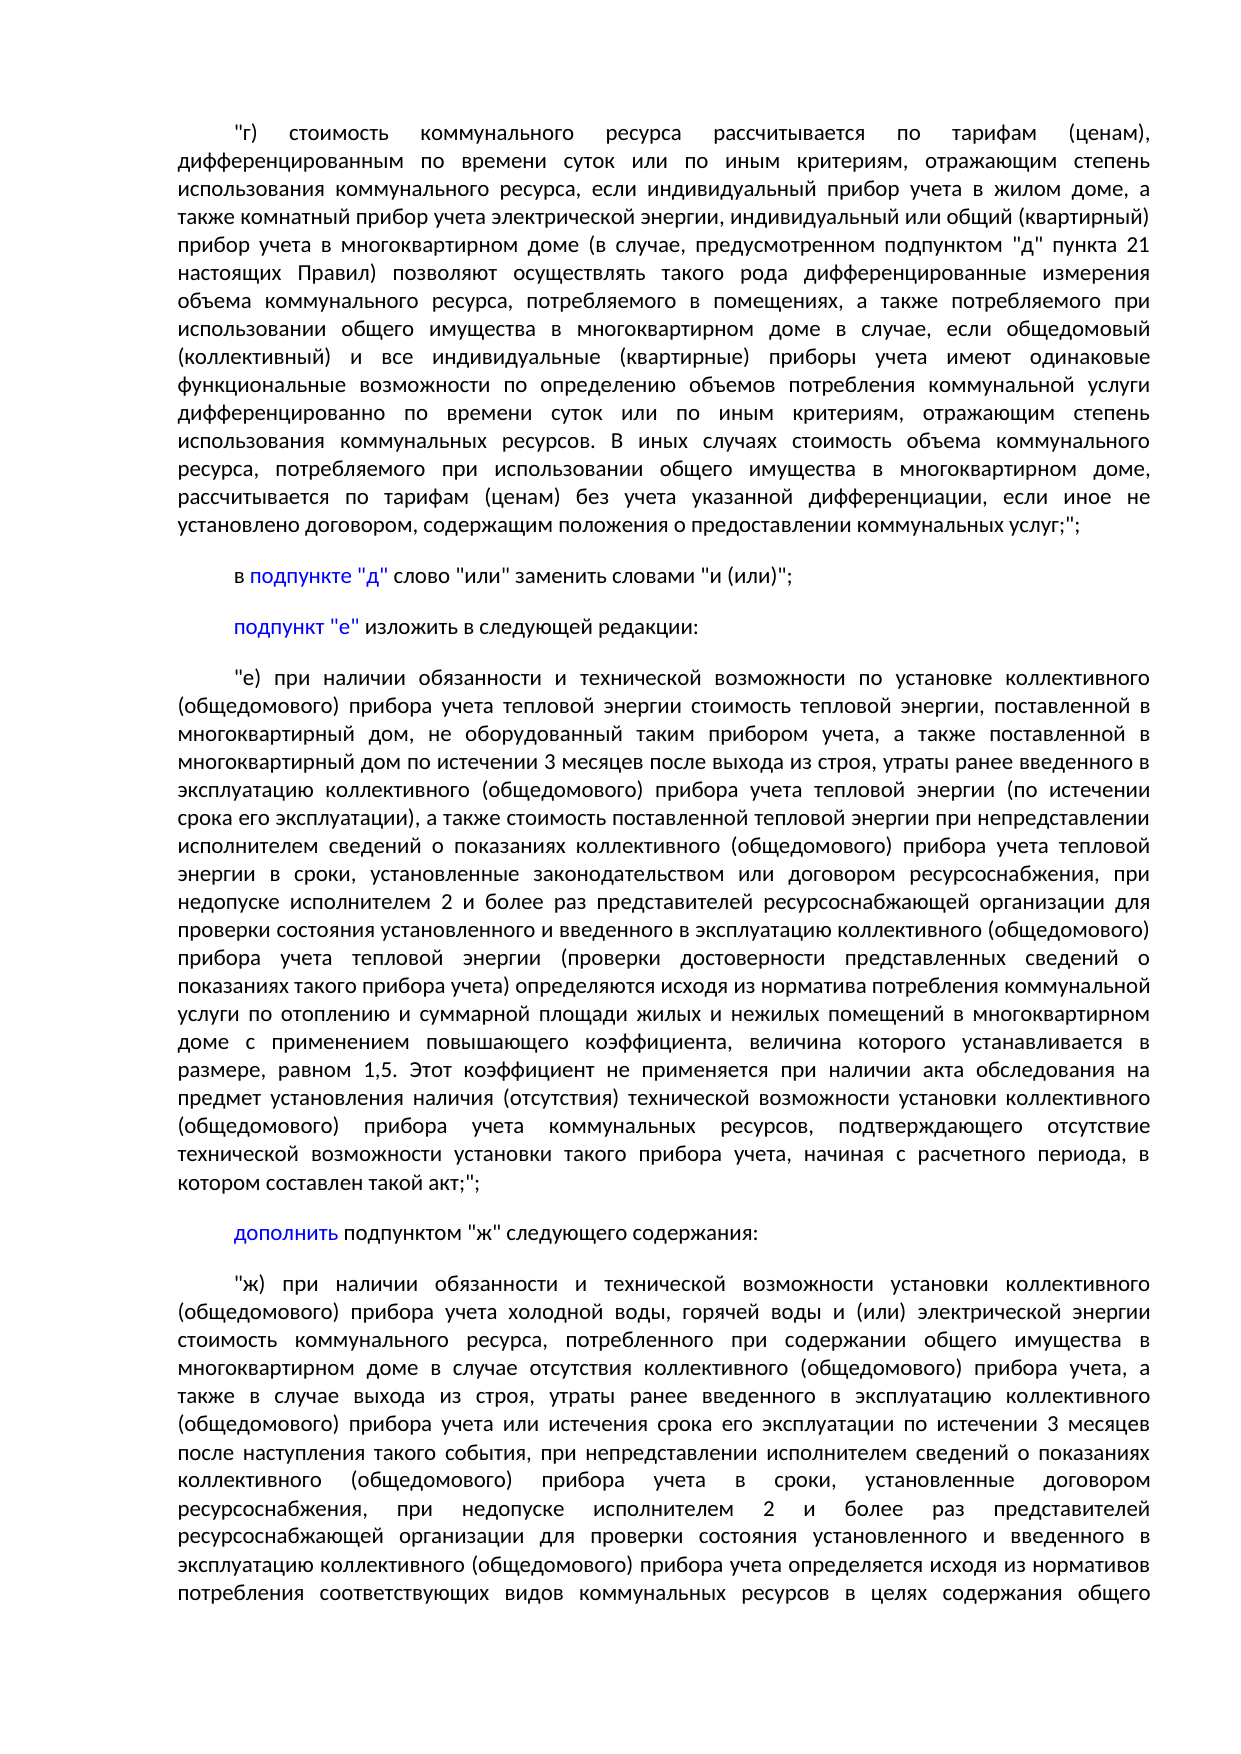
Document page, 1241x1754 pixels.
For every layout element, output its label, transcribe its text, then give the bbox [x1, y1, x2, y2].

text дополнить подпунктом "ж" следующего содержания: [177, 1218, 1152, 1247]
text в подпункте "д" слово "или" заменить словами "и (или)"; [177, 561, 1152, 589]
text подпункт "е" изложить в следующей редакции: [177, 612, 1152, 640]
text "е) при наличии обязанности и технической возможности по установке коллективного (общедомового) прибора учета тепловой энергии стоимость тепловой энергии, поставленной в многоквартирный дом, не оборудованный таким прибором учета, а также поставленной в многоквартирный дом по истечении 3 месяцев после выхода из строя, утраты ранее введенного в эксплуатацию коллективного (общедомового) прибора учета тепловой энергии (по истечении срока его эксплуатации), а также стоимость поставленной тепловой энергии при непредставлении исполнителем сведений о показаниях коллективного (общедомового) прибора учета тепловой энергии в сроки, установленные законодательством или договором ресурсоснабжения, при недопуске исполнителем 2 и более раз представителей ресурсоснабжающей организации для проверки состояния установленного и введенного в эксплуатацию коллективного (общедомового) прибора учета тепловой энергии (проверки достоверности представленных сведений о показаниях такого прибора учета) определяются исходя из норматива потребления коммунальной услуги по отоплению и суммарной площади жилых и нежилых помещений в многоквартирном доме с применением повышающего коэффициента, величина которого устанавливается в размере, равном 1,5. Этот коэффициент не применяется при наличии акта обследования на предмет установления наличия (отсутствия) технической возможности установки коллективного (общедомового) прибора учета коммунальных ресурсов, подтверждающего отсутствие технической возможности установки такого прибора учета, начиная с расчетного периода, в котором составлен такой акт;"; [177, 663, 1152, 1196]
text "г) стоимость коммунального ресурса рассчитывается по тарифам (ценам), дифференцированным по времени суток или по иным критериям, отражающим степень использования коммунального ресурса, если индивидуальный прибор учета в жилом доме, а также комнатный прибор учета электрической энергии, индивидуальный или общий (квартирный) прибор учета в многоквартирном доме (в случае, предусмотренном подпунктом "д" пункта 21 настоящих Правил) позволяют осуществлять такого рода дифференцированные измерения объема коммунального ресурса, потребляемого в помещениях, а также потребляемого при использовании общего имущества в многоквартирном доме в случае, если общедомовый (коллективный) и все индивидуальные (квартирные) приборы учета имеют одинаковые функциональные возможности по определению объемов потребления коммунальной услуги дифференцированно по времени суток или по иным критериям, отражающим степень использования коммунальных ресурсов. В иных случаях стоимость объема коммунального ресурса, потребляемого при использовании общего имущества в многоквартирном доме, рассчитывается по тарифам (ценам) без учета указанной дифференциации, если иное не установлено договором, содержащим положения о предоставлении коммунальных услуг;"; [177, 118, 1152, 538]
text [177, 1269, 1152, 1606]
